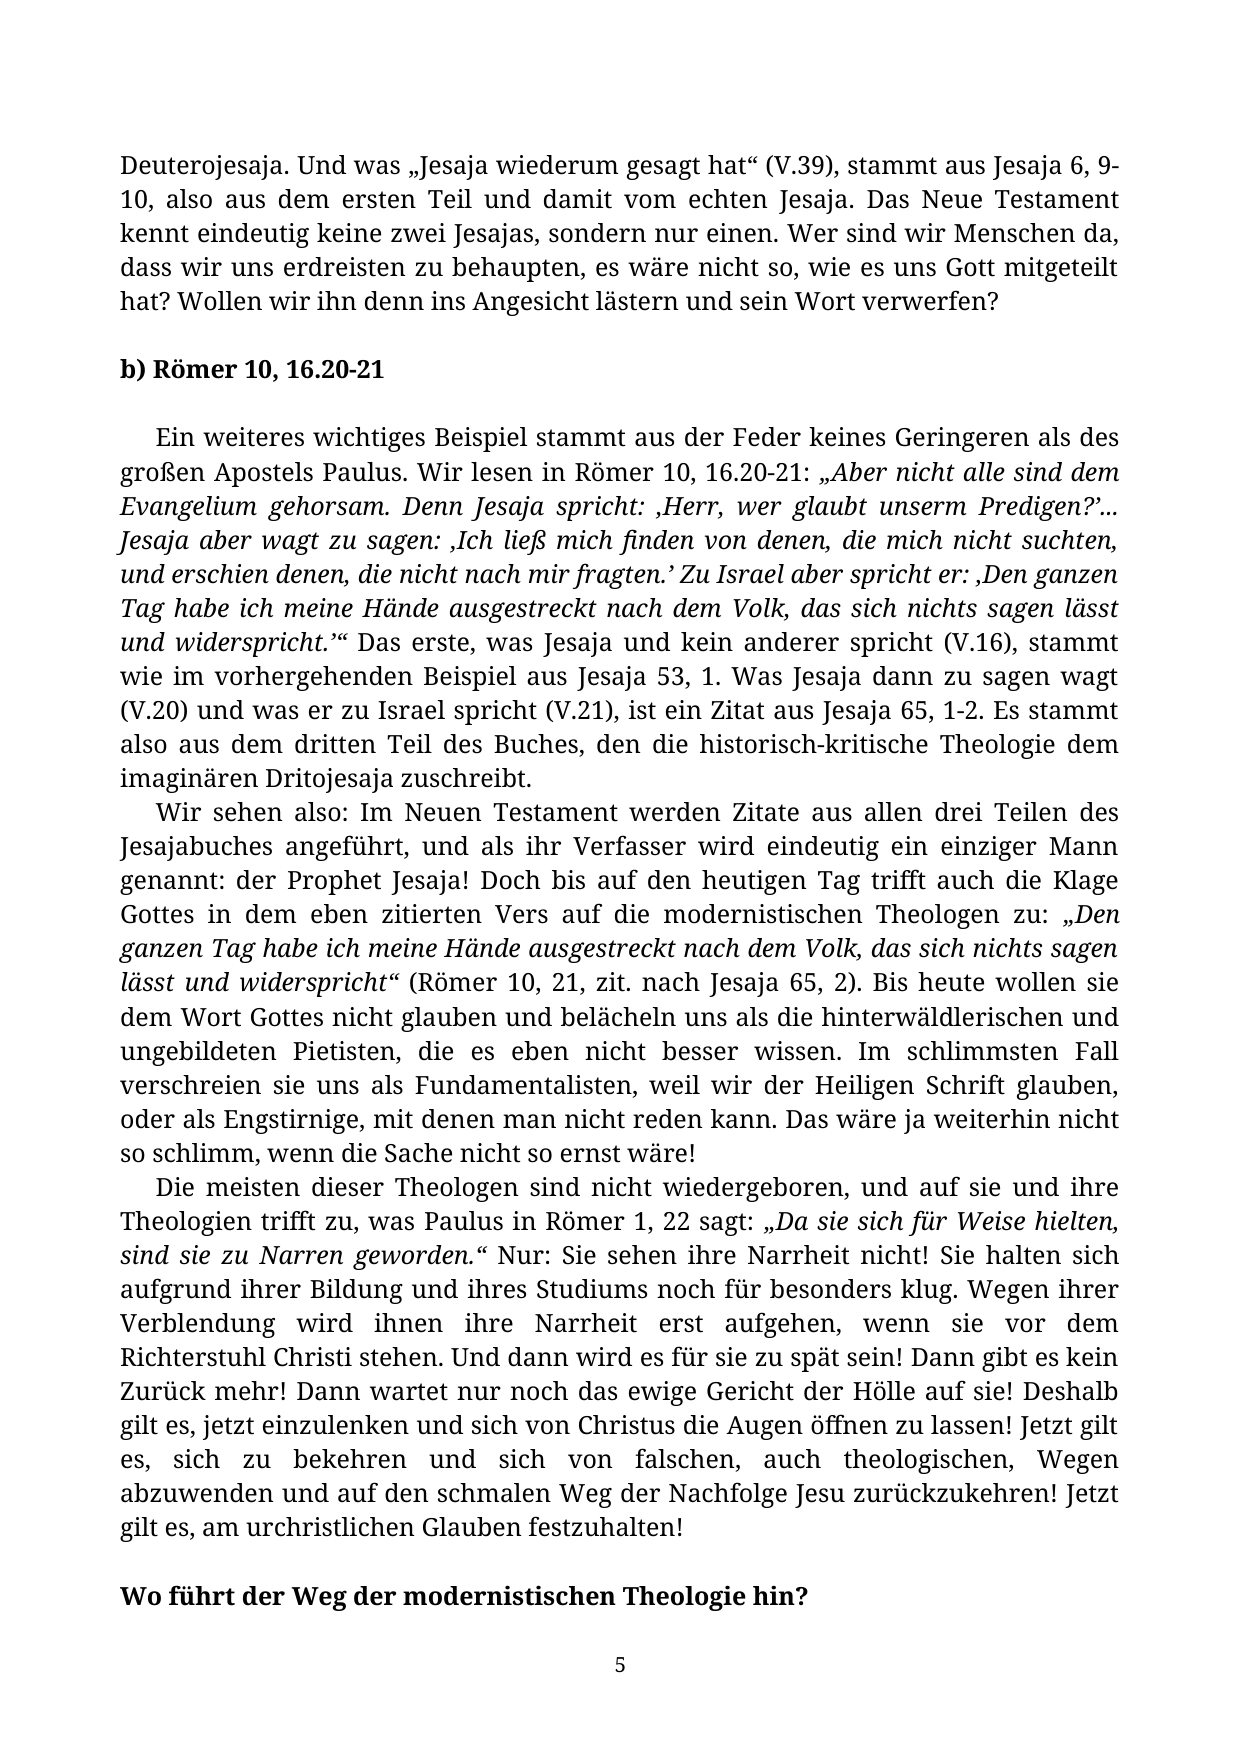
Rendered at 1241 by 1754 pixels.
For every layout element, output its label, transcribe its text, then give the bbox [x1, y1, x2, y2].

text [120, 148, 1120, 318]
text b) Römer 10, 16.20-21 [120, 352, 1120, 386]
text Ein weiteres wichtiges Beispiel stammt aus der Feder keines Geringeren als des großen Apostels Paulus. Wir lesen in Römer 10, 16.20-21: „Aber nicht alle sind dem Evangelium gehorsam. Denn Jesaja spricht: ‚Herr, wer glaubt unserm Predigen?’... Jesaja aber wagt zu sagen: ‚Ich ließ mich finden von denen, die mich nicht suchten, und erschien denen, die nicht nach mir fragten.’ Zu Israel aber spricht er: ‚Den ganzen Tag habe ich meine Hände ausgestreckt nach dem Volk, das sich nichts sagen lässt und widerspricht.’“ Das erste, was Jesaja und kein anderer spricht (V.16), stammt wie im vorhergehenden Beispiel aus Jesaja 53, 1. Was Jesaja dann zu sagen wagt (V.20) und was er zu Israel spricht (V.21), ist ein Zitat aus Jesaja 65, 1-2. Es stammt also aus dem dritten Teil des Buches, den die historisch-kritische Theologie dem imaginären Dritojesaja zuschreibt. [120, 420, 1120, 795]
text Die meisten dieser Theologen sind nicht wiedergeboren, und auf sie und ihre Theologien trifft zu, was Paulus in Römer 1, 22 sagt: „Da sie sich für Weise hielten, sind sie zu Narren geworden.“ Nur: Sie sehen ihre Narrheit nicht! Sie halten sich aufgrund ihrer Bildung und ihres Studiums noch für besonders klug. Wegen ihrer Verblendung wird ihnen ihre Narrheit erst aufgehen, wenn sie vor dem Richterstuhl Christi stehen. Und dann wird es für sie zu spät sein! Dann gibt es kein Zurück mehr! Dann wartet nur noch das ewige Gericht der Hölle auf sie! Deshalb gilt es, jetzt einzulenken und sich von Christus die Augen öffnen zu lassen! Jetzt gilt es, sich zu bekehren und sich von falschen, auch theologischen, Wegen abzuwenden und auf den schmalen Weg der Nachfolge Jesu zurückzukehren! Jetzt gilt es, am urchristlichen Glauben festzuhalten! [120, 1169, 1120, 1544]
text Wo führt der Weg der modernistischen Theologie hin? [120, 1578, 1120, 1612]
text Wir sehen also: Im Neuen Testament werden Zitate aus allen drei Teilen des Jesajabuches angeführt, und als ihr Verfasser wird eindeutig ein einziger Mann genannt: der Prophet Jesaja! Doch bis auf den heutigen Tag trifft auch die Klage Gottes in dem eben zitierten Vers auf die modernistischen Theologen zu: „Den ganzen Tag habe ich meine Hände ausgestreckt nach dem Volk, das sich nichts sagen lässt und widerspricht“ (Römer 10, 21, zit. nach Jesaja 65, 2). Bis heute wollen sie dem Wort Gottes nicht glauben und belächeln uns als die hinterwäldlerischen und ungebildeten Pietisten, die es eben nicht besser wissen. Im schlimmsten Fall verschreien sie uns als Fundamentalisten, weil wir der Heiligen Schrift glauben, oder als Engstirnige, mit denen man nicht reden kann. Das wäre ja weiterhin nicht so schlimm, wenn die Sache nicht so ernst wäre! [120, 795, 1120, 1169]
